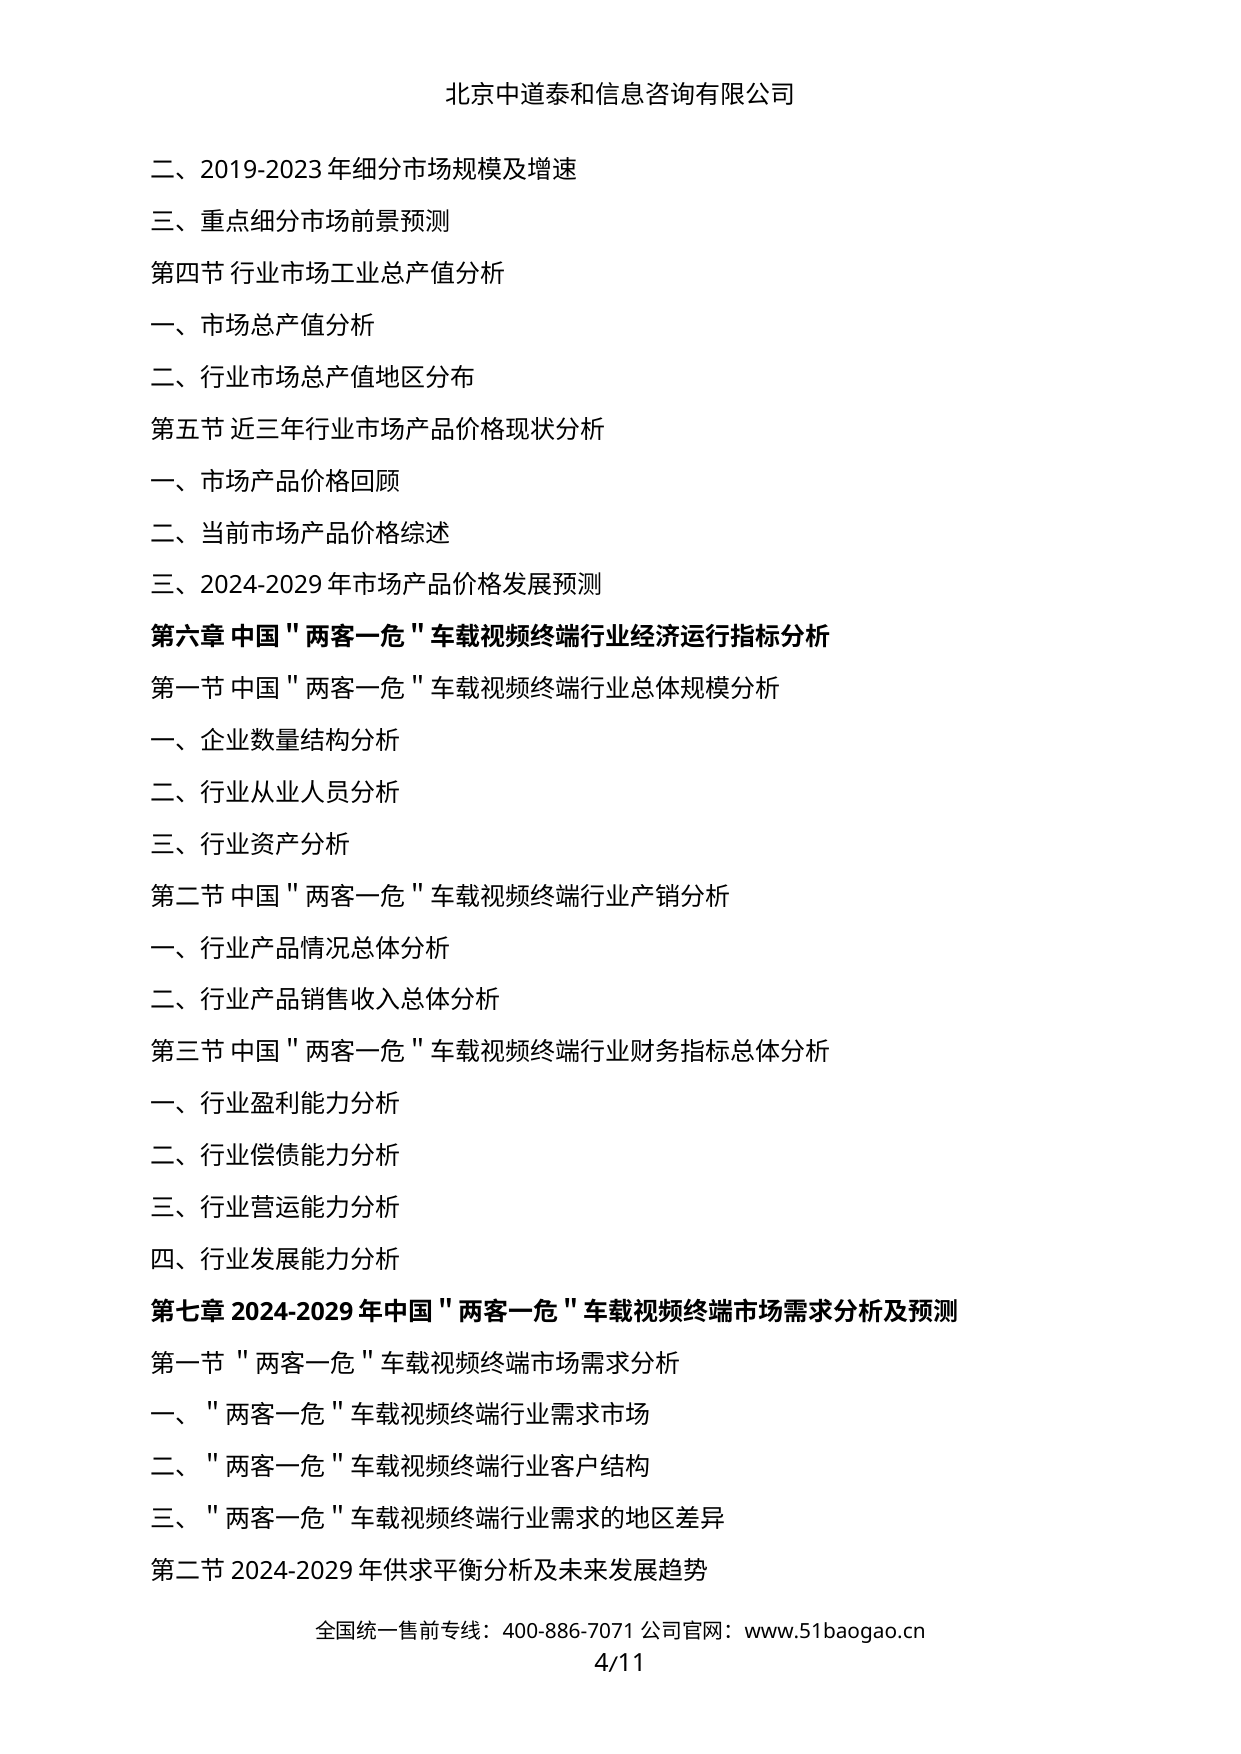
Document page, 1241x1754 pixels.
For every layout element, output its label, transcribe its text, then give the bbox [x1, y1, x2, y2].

text 三、行业营运能力分析 [150, 1187, 1090, 1224]
text 一、行业盈利能力分析 [150, 1084, 1090, 1120]
text 第四节 行业市场工业总产值分析 [150, 254, 1090, 290]
text 一、市场产品价格回顾 [150, 461, 1090, 497]
text 三、2024-2029年市场产品价格发展预测 [150, 565, 1090, 601]
text 二、行业偿债能力分析 [150, 1136, 1090, 1172]
text 二、＂两客一危＂车载视频终端行业客户结构 [150, 1447, 1090, 1483]
text 二、2019-2023年细分市场规模及增速 [150, 150, 1090, 186]
text 四、行业发展能力分析 [150, 1239, 1090, 1276]
text 第一节 中国＂两客一危＂车载视频终端行业总体规模分析 [150, 669, 1090, 705]
text 三、行业资产分析 [150, 824, 1090, 861]
text 一、市场总产值分析 [150, 306, 1090, 342]
text 第二节 2024-2029年供求平衡分析及未来发展趋势 [150, 1551, 1090, 1587]
text 二、行业市场总产值地区分布 [150, 357, 1090, 394]
text 一、企业数量结构分析 [150, 721, 1090, 757]
text 二、当前市场产品价格综述 [150, 513, 1090, 549]
text 一、＂两客一危＂车载视频终端行业需求市场 [150, 1395, 1090, 1431]
text 第一节 ＂两客一危＂车载视频终端市场需求分析 [150, 1343, 1090, 1379]
text 三、重点细分市场前景预测 [150, 202, 1090, 238]
text 第三节 中国＂两客一危＂车载视频终端行业财务指标总体分析 [150, 1032, 1090, 1068]
text 二、行业从业人员分析 [150, 772, 1090, 809]
text 二、行业产品销售收入总体分析 [150, 980, 1090, 1016]
text 一、行业产品情况总体分析 [150, 928, 1090, 964]
text 三、＂两客一危＂车载视频终端行业需求的地区差异 [150, 1499, 1090, 1535]
text 第六章 中国＂两客一危＂车载视频终端行业经济运行指标分析 [150, 617, 1090, 653]
text 第二节 中国＂两客一危＂车载视频终端行业产销分析 [150, 876, 1090, 912]
text 第五节 近三年行业市场产品价格现状分析 [150, 409, 1090, 446]
text 第七章 2024-2029年中国＂两客一危＂车载视频终端市场需求分析及预测 [150, 1291, 1090, 1327]
